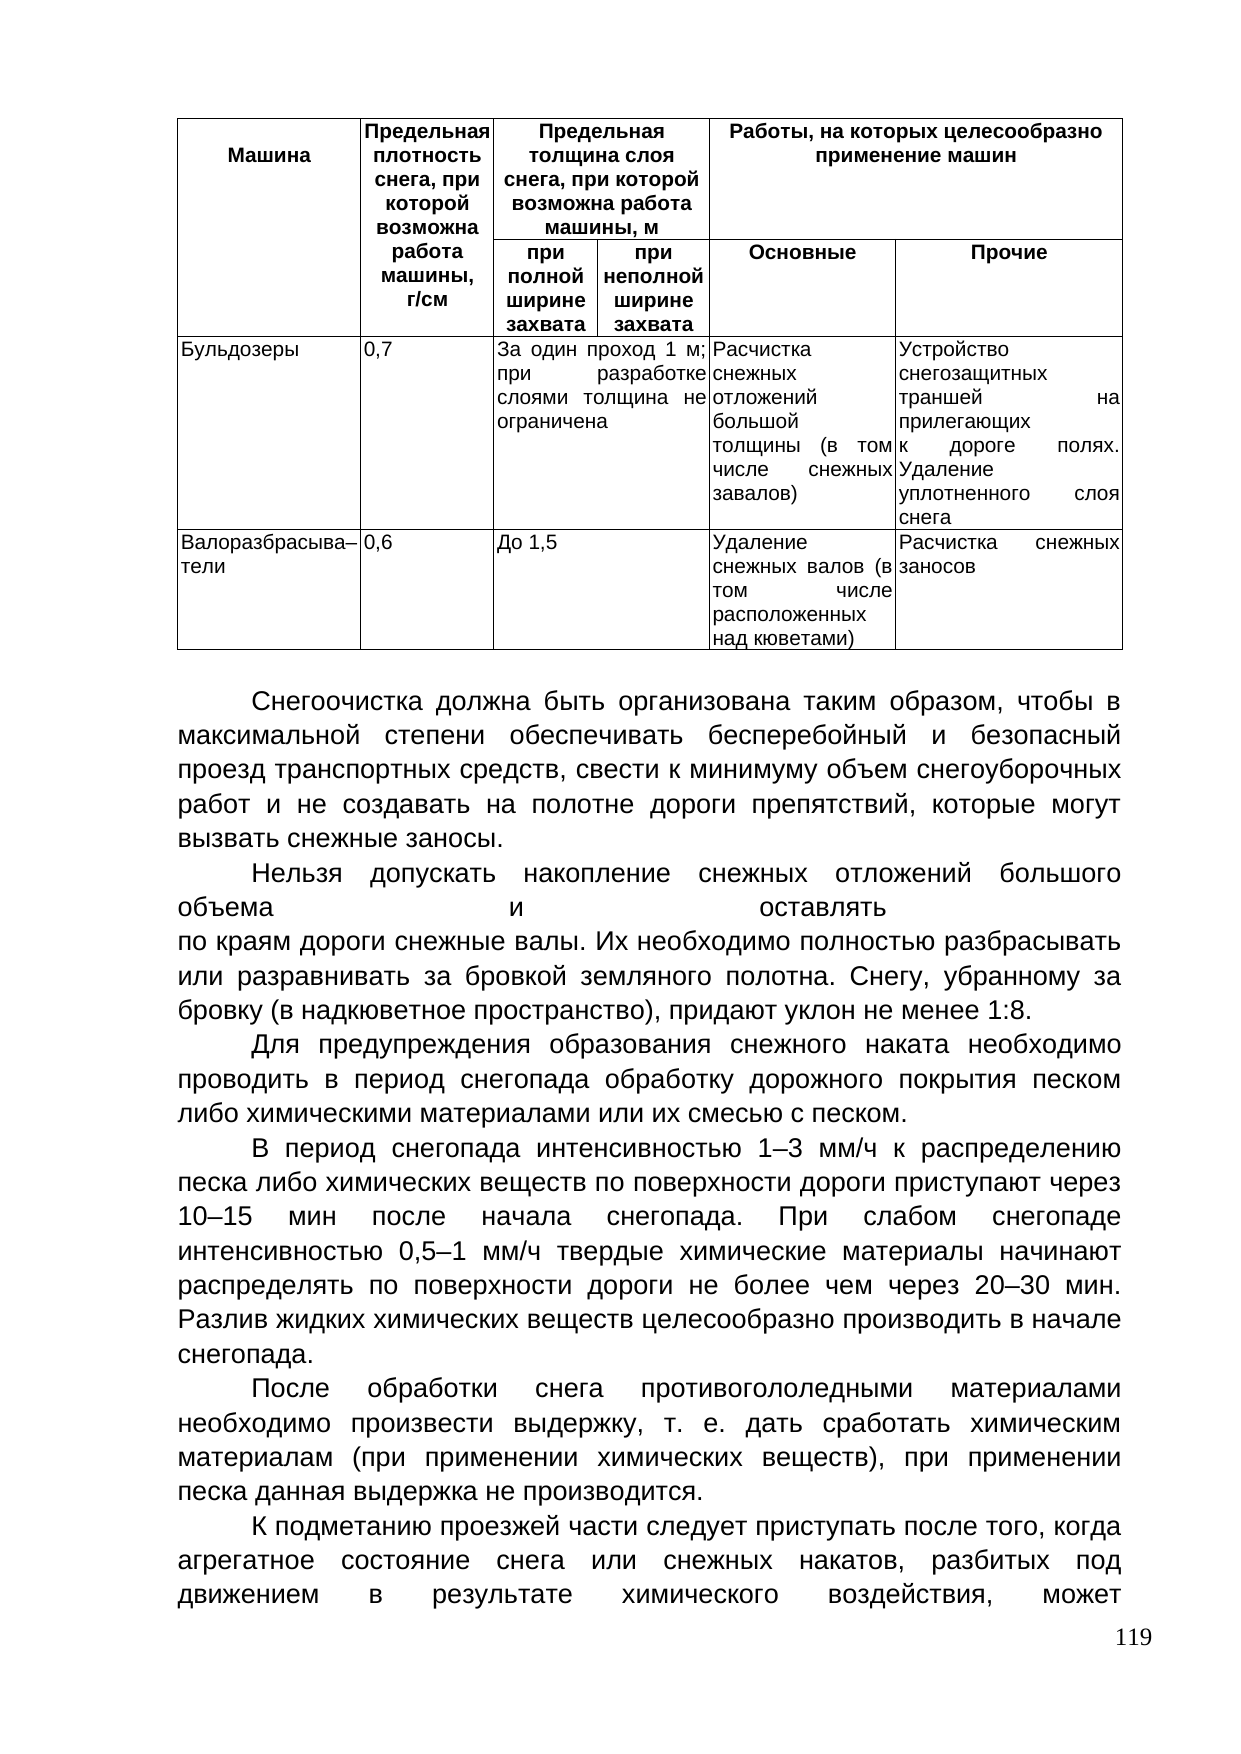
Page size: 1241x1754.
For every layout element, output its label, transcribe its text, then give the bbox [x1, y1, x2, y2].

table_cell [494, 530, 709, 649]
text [177, 1510, 1122, 1610]
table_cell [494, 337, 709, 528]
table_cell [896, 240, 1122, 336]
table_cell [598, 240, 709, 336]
text Снегоочистка должна быть организована таким образом, чтобы в максимальной степени обеспечивать бесперебойный и безопасный проезд транспортных средств, свести к минимуму объем снегоуборочных работ и не создавать на полотне дороги препятствий, которые могут вызвать снежные заносы. [177, 685, 1122, 853]
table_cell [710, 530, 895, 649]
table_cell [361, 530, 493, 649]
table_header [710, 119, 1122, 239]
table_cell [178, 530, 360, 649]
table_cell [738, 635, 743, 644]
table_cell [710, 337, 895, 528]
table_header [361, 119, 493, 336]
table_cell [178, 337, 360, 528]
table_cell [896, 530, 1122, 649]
text Нельзя допускать накопление снежных отложений большого объема и оставлять по краям дороги снежные валы. Их необходимо полностью разбрасывать или разравнивать за бровкой земляного полотна. Снегу, убранному за бровку (в надкюветное пространство), придают уклон не менее 1:8. [177, 857, 1122, 1025]
text Для предупреждения образования снежного наката необходимо проводить в период снегопада обработку дорожного покрытия песком либо химическими материалами или их смесью с песком. [177, 1028, 1122, 1128]
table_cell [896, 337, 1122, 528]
text В период снегопада интенсивностью 1–3 мм/ч к распределению песка либо химических веществ по поверхности дороги приступают через 10–15 мин после начала снегопада. При слабом снегопаде интенсивностью 0,5–1 мм/ч твердые химические материалы начинают распределять по поверхности дороги не более чем через 20–30 мин. Разлив жидких химических веществ целесообразно производить в начале снегопада. [177, 1132, 1122, 1369]
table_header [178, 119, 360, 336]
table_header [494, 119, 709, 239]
text После обработки снега противогололедными материалами необходимо произвести выдержку, т. е. дать сработать химическим материалам (при применении химических веществ), при применении песка данная выдержка не производится. [177, 1372, 1122, 1507]
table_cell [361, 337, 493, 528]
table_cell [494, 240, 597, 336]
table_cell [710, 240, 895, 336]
